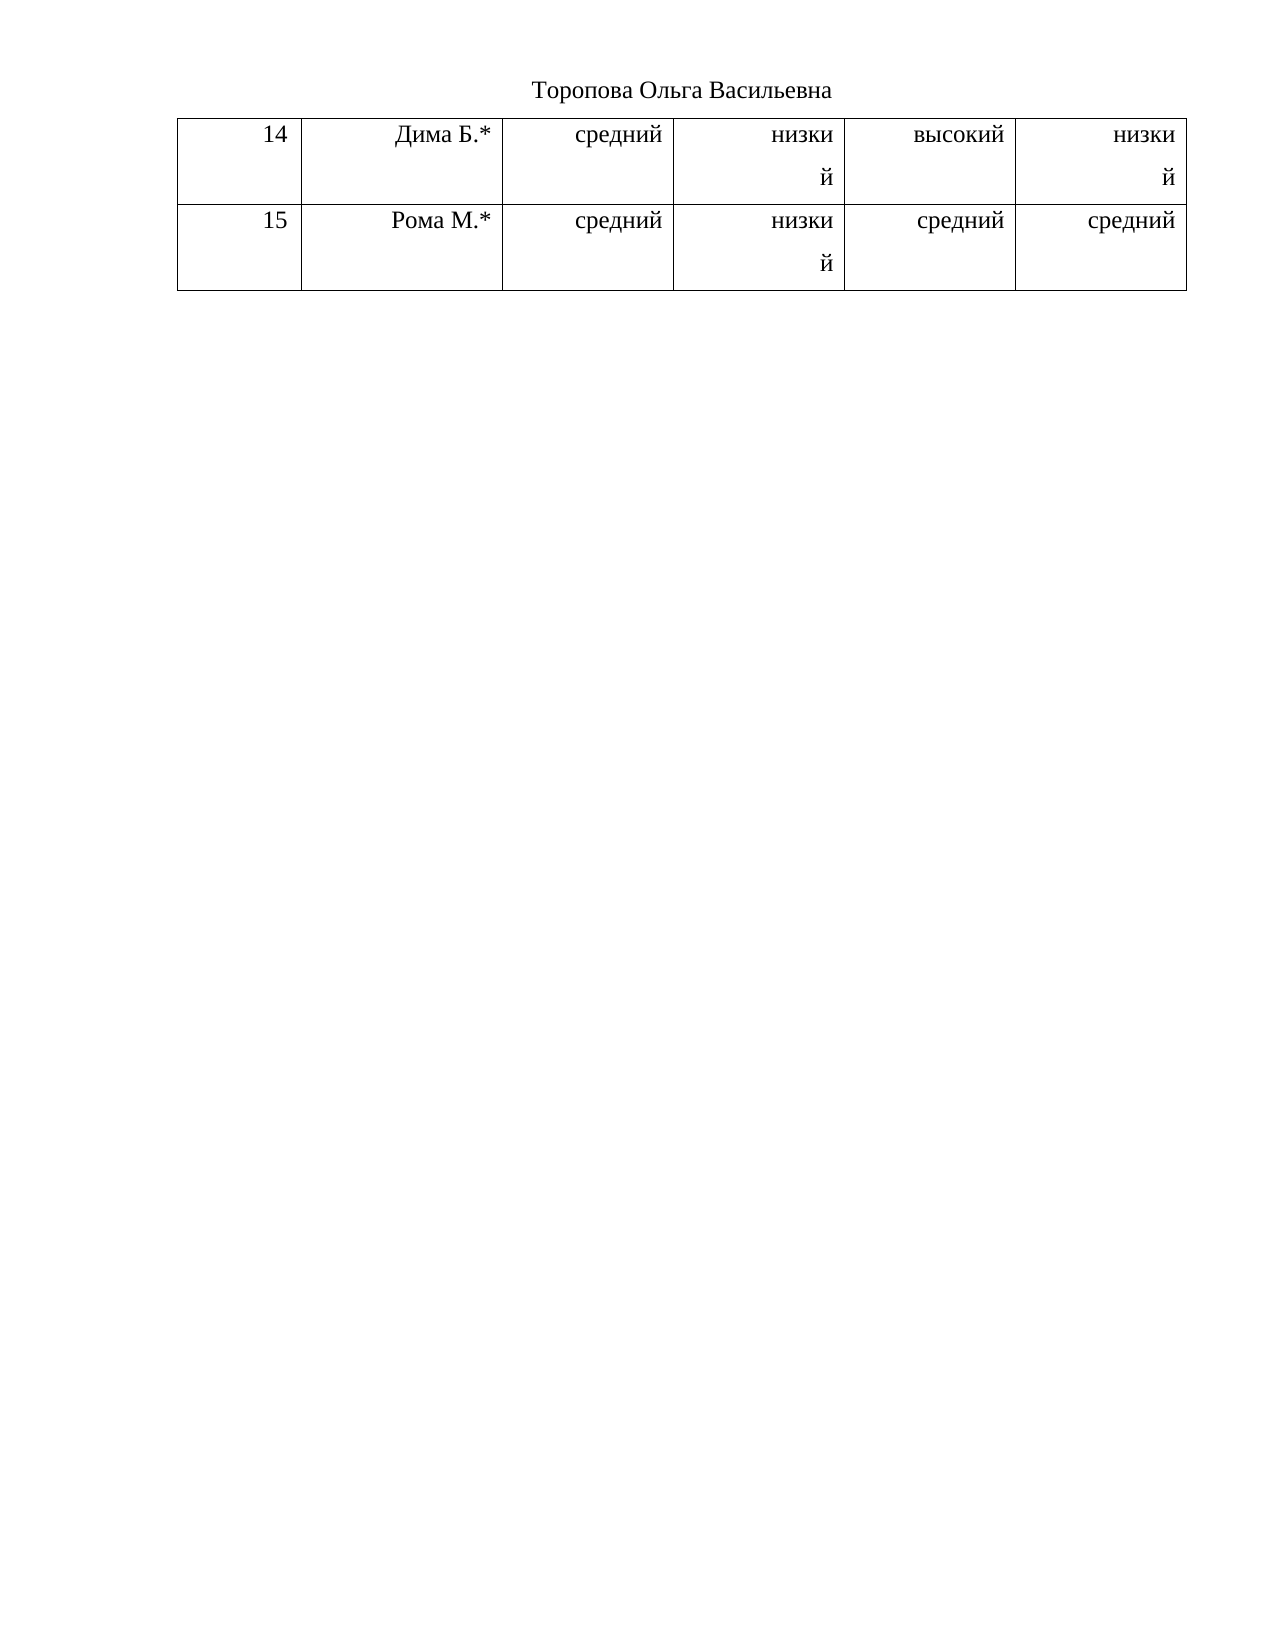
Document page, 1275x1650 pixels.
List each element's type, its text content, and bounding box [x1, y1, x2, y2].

table_cell низкий [674, 119, 844, 204]
table_cell низкий [674, 205, 844, 290]
table_cell 14 [178, 119, 301, 204]
table_cell средний [1016, 205, 1186, 290]
table_cell Рома М.* [302, 205, 502, 290]
table_cell низкий [1016, 119, 1186, 204]
table_cell средний [503, 119, 673, 204]
table_cell Дима Б.* [302, 119, 502, 204]
table_cell 15 [178, 205, 301, 290]
table_cell средний [845, 205, 1015, 290]
table_cell высокий [845, 119, 1015, 204]
table_cell средний [503, 205, 673, 290]
